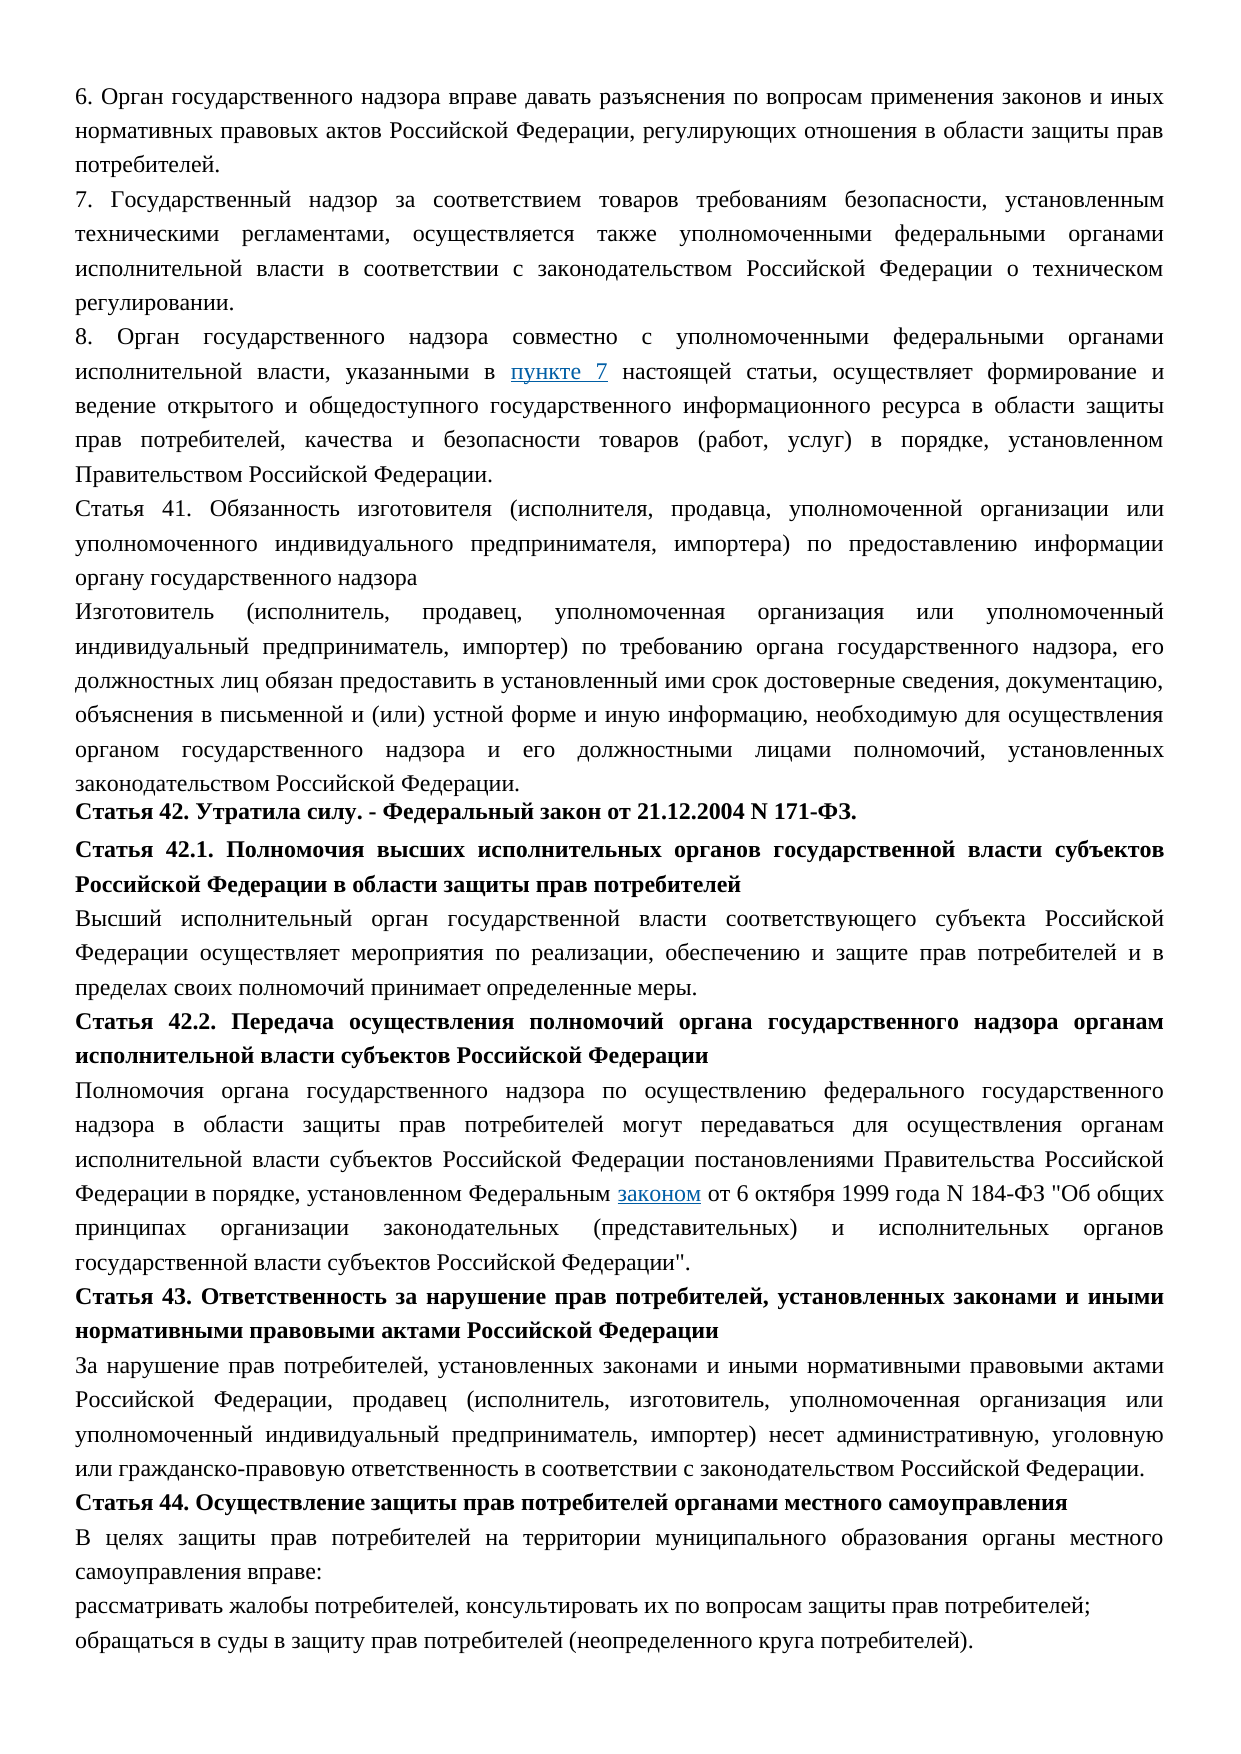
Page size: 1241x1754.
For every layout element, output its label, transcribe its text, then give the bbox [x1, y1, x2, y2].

text Статья 42. Утратила силу. - Федеральный закон от 21.12.2004 N 171-ФЗ. [75, 797, 1165, 824]
text 6. Орган государственного надзора вправе давать разъяснения по вопросам применения законов и иных нормативных правовых актов Российской Федерации, регулирующих отношения в области защиты прав потребителей. [75, 75, 1165, 178]
text Статья 42.2. Передача осуществления полномочий органа государственного надзора органам исполнительной власти субъектов Российской Федерации [75, 1000, 1165, 1069]
text Полномочия органа государственного надзора по осуществлению федерального государственного надзора в области защиты прав потребителей могут передаваться для осуществления органам исполнительной власти субъектов Российской Федерации постановлениями Правительства Российской Федерации в порядке, установленном Федеральным законом от 6 октября 1999 года N 184-ФЗ "Об общих принципах организации законодательных (представительных) и исполнительных органов государственной власти субъектов Российской Федерации". [75, 1069, 1165, 1275]
text обращаться в суды в защиту прав потребителей (неопределенного круга потребителей). [75, 1619, 1165, 1653]
text В целях защиты прав потребителей на территории муниципального образования органы местного самоуправления вправе: [75, 1516, 1165, 1585]
text 8. Орган государственного надзора совместно с уполномоченными федеральными органами исполнительной власти, указанными в пункте 7 настоящей статьи, осуществляет формирование и ведение открытого и общедоступного государственного информационного ресурса в области защиты прав потребителей, качества и безопасности товаров (работ, услуг) в порядке, установленном Правительством Российской Федерации. [75, 316, 1165, 487]
text 7. Государственный надзор за соответствием товаров требованиям безопасности, установленным техническими регламентами, осуществляется также уполномоченными федеральными органами исполнительной власти в соответствии с законодательством Российской Федерации о техническом регулировании. [75, 178, 1165, 316]
text Статья 43. Ответственность за нарушение прав потребителей, установленных законами и иными нормативными правовыми актами Российской Федерации [75, 1275, 1165, 1344]
text Статья 41. Обязанность изготовителя (исполнителя, продавца, уполномоченной организации или уполномоченного индивидуального предпринимателя, импортера) по предоставлению информации органу государственного надзора [75, 487, 1165, 591]
text Высший исполнительный орган государственной власти соответствующего субъекта Российской Федерации осуществляет мероприятия по реализации, обеспечению и защите прав потребителей и в пределах своих полномочий принимает определенные меры. [75, 897, 1165, 1000]
text Статья 44. Осуществление защиты прав потребителей органами местного самоуправления [75, 1482, 1165, 1516]
text Изготовитель (исполнитель, продавец, уполномоченная организация или уполномоченный индивидуальный предприниматель, импортер) по требованию органа государственного надзора, его должностных лиц обязан предоставить в установленный ими срок достоверные сведения, документацию, объяснения в письменной и (или) устной форме и иную информацию, необходимую для осуществления органом государственного надзора и его должностными лицами полномочий, установленных законодательством Российской Федерации. [75, 591, 1165, 797]
text рассматривать жалобы потребителей, консультировать их по вопросам защиты прав потребителей; [75, 1585, 1165, 1619]
text За нарушение прав потребителей, установленных законами и иными нормативными правовыми актами Российской Федерации, продавец (исполнитель, изготовитель, уполномоченная организация или уполномоченный индивидуальный предприниматель, импортер) несет административную, уголовную или гражданско-правовую ответственность в соответствии с законодательством Российской Федерации. [75, 1344, 1165, 1482]
text Статья 42.1. Полномочия высших исполнительных органов государственной власти субъектов Российской Федерации в области защиты прав потребителей [75, 828, 1165, 897]
